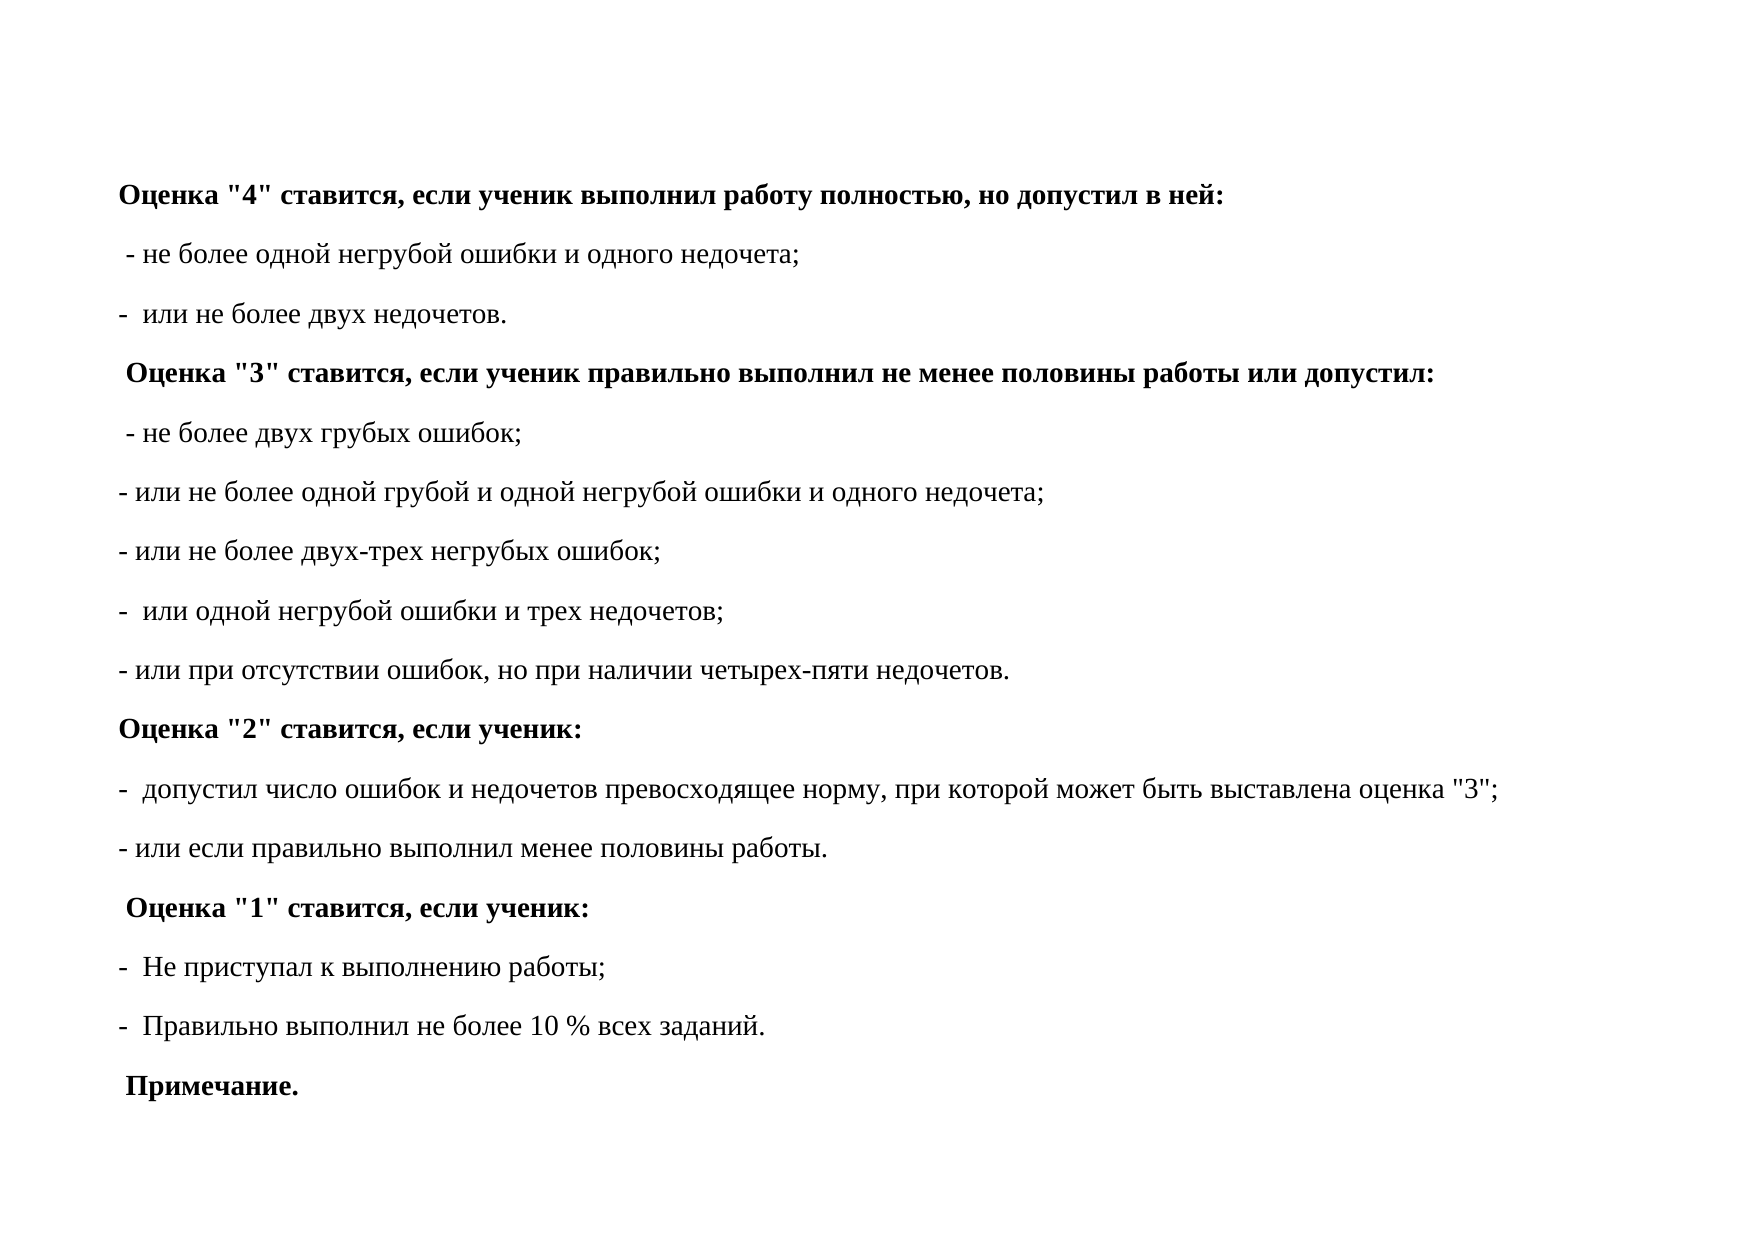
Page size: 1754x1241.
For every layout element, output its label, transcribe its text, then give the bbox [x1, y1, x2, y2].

text - или не более двух недочетов. [118, 296, 1636, 329]
text - допустил число ошибок и недочетов превосходящее норму, при которой может быть выставлена оценка "3"; [118, 771, 1636, 804]
text - или при отсутствии ошибок, но при наличии четырех-пяти недочетов. [118, 652, 1636, 686]
text - или одной негрубой ошибки и трех недочетов; [118, 593, 1636, 626]
text - или не более двух-трех негрубых ошибок; [118, 533, 1636, 567]
text - не более одной негрубой ошибки и одного недочета; [118, 237, 1636, 270]
text - Правильно выполнил не более 10 % всех заданий. [118, 1008, 1636, 1042]
text - не более двух грубых ошибок; [118, 415, 1636, 448]
text Оценка "3" ставится, если ученик правильно выполнил не менее половины работы или допустил: [118, 355, 1636, 389]
text - или если правильно выполнил менее половины работы. [118, 830, 1636, 864]
text - Не приступал к выполнению работы; [118, 949, 1636, 983]
text Оценка "1" ставится, если ученик: [118, 890, 1636, 923]
text - или не более одной грубой и одной негрубой ошибки и одного недочета; [118, 474, 1636, 508]
text Оценка "4" ставится, если ученик выполнил работу полностью, но допустил в ней: [118, 177, 1636, 211]
text Оценка "2" ставится, если ученик: [118, 712, 1636, 745]
text Примечание. [118, 1068, 1636, 1101]
